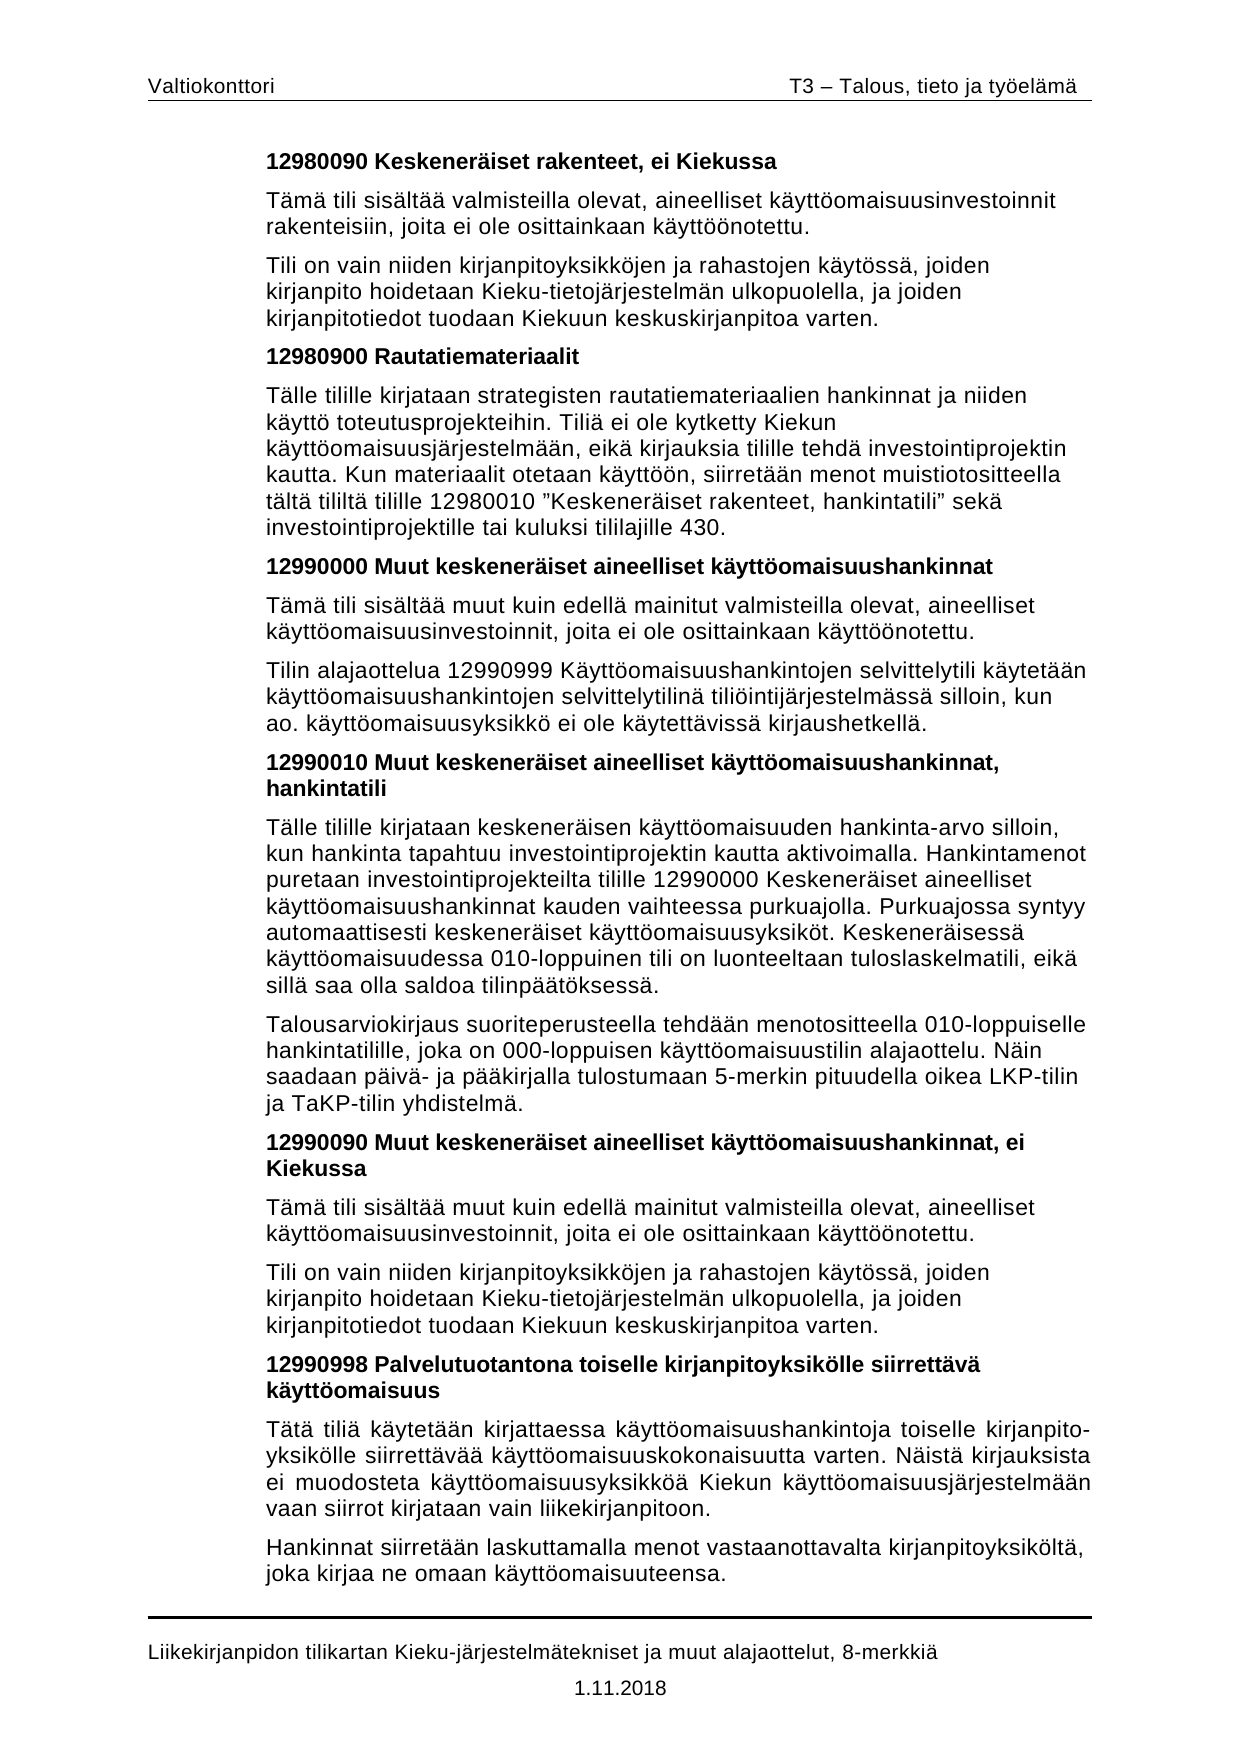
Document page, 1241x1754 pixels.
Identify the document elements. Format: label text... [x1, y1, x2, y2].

subtitle 12980090 Keskeneräiset rakenteet, ei Kiekussa [266, 148, 1063, 174]
text Tilin alajaottelua 12990999 Käyttöomaisuushankintojen selvittelytili käytetään käyttöomaisuushankintojen selvittelytilinä tiliöintijärjestelmässä silloin, kun ao. käyttöomaisuusyksikkö ei ole käytettävissä kirjaushetkellä. [266, 657, 1092, 736]
text Tätä tiliä käytetään kirjattaessa käyttöomaisuushankintoja toiselle kirjanpito-yksikölle siirrettävää käyttöomaisuuskokonaisuutta varten. Näistä kirjauksista ei muodosteta käyttöomaisuusyksikköä Kiekun käyttöomaisuusjärjestelmään vaan siirrot kirjataan vain liikekirjanpitoon. [266, 1416, 1092, 1521]
subtitle 12990090 Muut keskeneräiset aineelliset käyttöomaisuushankinnat, ei Kiekussa [266, 1128, 1063, 1181]
text Tili on vain niiden kirjanpitoyksikköjen ja rahastojen käytössä, joiden kirjanpito hoidetaan Kieku-tietojärjestelmän ulkopuolella, ja joiden kirjanpitotiedot tuodaan Kiekuun keskuskirjanpitoa varten. [266, 252, 1092, 331]
text Hankinnat siirretään laskuttamalla menot vastaanottavalta kirjanpitoyksiköltä, joka kirjaa ne omaan käyttöomaisuuteensa. [266, 1534, 1092, 1586]
text Tämä tili sisältää muut kuin edellä mainitut valmisteilla olevat, aineelliset käyttöomaisuusinvestoinnit, joita ei ole osittainkaan käyttöönotettu. [266, 1194, 1092, 1246]
text Tili on vain niiden kirjanpitoyksikköjen ja rahastojen käytössä, joiden kirjanpito hoidetaan Kieku-tietojärjestelmän ulkopuolella, ja joiden kirjanpitotiedot tuodaan Kiekuun keskuskirjanpitoa varten. [266, 1259, 1092, 1338]
text Tämä tili sisältää valmisteilla olevat, aineelliset käyttöomaisuusinvestoinnit rakenteisiin, joita ei ole osittainkaan käyttöönotettu. [266, 187, 1092, 239]
text Talousarviokirjaus suoriteperusteella tehdään menotositteella 010-loppuiselle hankintatilille, joka on 000-loppuisen käyttöomaisuustilin alajaottelu. Näin saadaan päivä- ja pääkirjalla tulostumaan 5-merkin pituudella oikea LKP-tilin ja TaKP-tilin yhdistelmä. [266, 1011, 1092, 1116]
text Tämä tili sisältää muut kuin edellä mainitut valmisteilla olevat, aineelliset käyttöomaisuusinvestoinnit, joita ei ole osittainkaan käyttöönotettu. [266, 592, 1092, 644]
subtitle 12990010 Muut keskeneräiset aineelliset käyttöomaisuushankinnat, hankintatili [266, 748, 1063, 801]
text Tälle tilille kirjataan keskeneräisen käyttöomaisuuden hankinta-arvo silloin, kun hankinta tapahtuu investointiprojektin kautta aktivoimalla. Hankintamenot puretaan investointiprojekteilta tilille 12990000 Keskeneräiset aineelliset käyttöomaisuushankinnat kauden vaihteessa purkuajolla. Purkuajossa syntyy automaattisesti keskeneräiset käyttöomaisuusyksiköt. Keskeneräisessä käyttöomaisuudessa 010-loppuinen tili on luonteeltaan tuloslaskelmatili, eikä sillä saa olla saldoa tilinpäätöksessä. [266, 814, 1092, 998]
subtitle 12980900 Rautatiemateriaalit [266, 343, 1063, 370]
text Tälle tilille kirjataan strategisten rautatiemateriaalien hankinnat ja niiden käyttö toteutusprojekteihin. Tiliä ei ole kytketty Kiekun käyttöomaisuusjärjestelmään, eikä kirjauksia tilille tehdä investointiprojektin kautta. Kun materiaalit otetaan käyttöön, siirretään menot muistiotositteella tältä tililtä tilille 12980010 ”Keskeneräiset rakenteet, hankintatili” sekä investointiprojektille tai kuluksi tililajille 430. [266, 382, 1092, 540]
subtitle 12990998 Palvelutuotantona toiselle kirjanpitoyksikölle siirrettävä käyttöomaisuus [266, 1351, 1063, 1403]
subtitle 12990000 Muut keskeneräiset aineelliset käyttöomaisuushankinnat [266, 553, 1063, 579]
